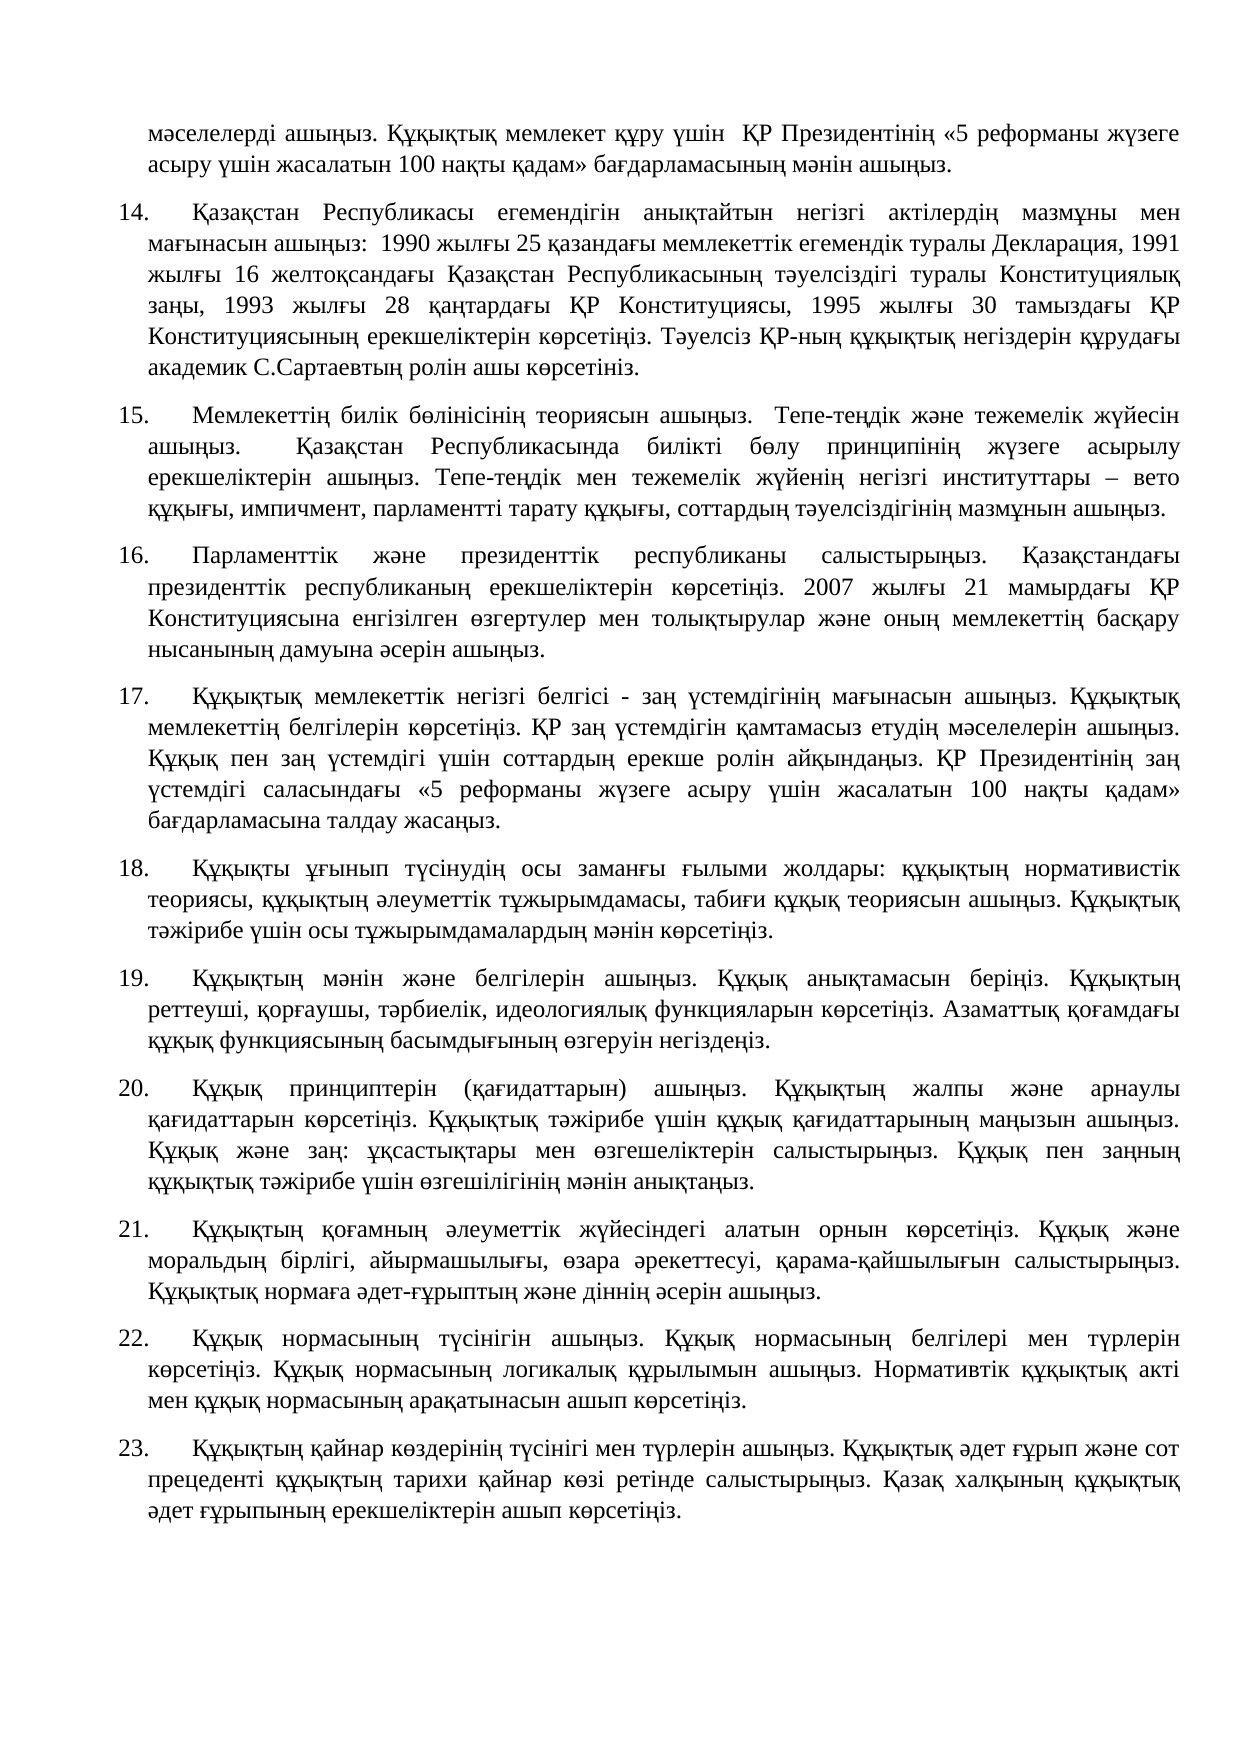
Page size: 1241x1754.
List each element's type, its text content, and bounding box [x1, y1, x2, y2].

list Құқықтың қайнар көздерінің түсінігі мен түрлерін ашыңыз. Құқықтық әдет ғұрып және сот прецеденті құқықтың тарихи қайнар көзі ретінде салыстырыңыз. Қазақ халқының құқықтық әдет ғұрыпының ерекшеліктерін ашып көрсетіңіз. [118, 1433, 1181, 1524]
list Құқық нормасының түсінігін ашыңыз. Құқық нормасының белгілері мен түрлерін көрсетіңіз. Құқық нормасының логикалық құрылымын ашыңыз. Нормативтік құқықтық акті мен құқық нормасының арақатынасын ашып көрсетіңіз. [118, 1323, 1181, 1414]
list Құқықтық мемлекеттік негізгі белгісі - заң үстемдігінің мағынасын ашыңыз. Құқықтық мемлекеттің белгілерін көрсетіңіз. ҚР заң үстемдігін қамтамасыз етудің мәселелерін ашыңыз. Құқық пен заң үстемдігі үшін соттардың ерекше ролін айқындаңыз. ҚР Президентінің заң үстемдігі саласындағы «5 реформаны жүзеге асыру үшін жасалатын 100 нақты қадам» бағдарламасына талдау жасаңыз. [118, 681, 1181, 834]
list Құқықтың қоғамның әлеуметтік жүйесіндегі алатын орнын көрсетіңіз. Құқық және моральдың бірлігі, айырмашылығы, өзара әрекеттесуі, қарама-қайшылығын салыстырыңыз. Құқықтық нормаға әдет-ғұрыптың және діннің әсерін ашыңыз. [118, 1214, 1181, 1304]
list Құқықтың мәнін және белгілерін ашыңыз. Құқық анықтамасын беріңіз. Құқықтың реттеуші, қорғаушы, тәрбиелік, идеологиялық функцияларын көрсетіңіз. Азаматтық қоғамдағы құқық функциясының басымдығының өзгеруін негіздеңіз. [118, 963, 1181, 1054]
list Құқықты ұғынып түсінудің осы заманғы ғылыми жолдары: құқықтың нормативистік теориясы, құқықтың әлеуметтік тұжырымдамасы, табиғи құқық теориясын ашыңыз. Құқықтық тәжірибе үшін осы тұжырымдамалардың мәнін көрсетіңіз. [118, 853, 1181, 944]
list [118, 118, 1181, 178]
list Құқық принциптерін (қағидаттарын) ашыңыз. Құқықтың жалпы және арнаулы қағидаттарын көрсетіңіз. Құқықтық тәжірибе үшін құқық қағидаттарының маңызын ашыңыз. Құқық және заң: ұқсастықтары мен өзгешеліктерін салыстырыңыз. Құқық пен заңның құқықтық тәжірибе үшін өзгешілігінің мәнін анықтаңыз. [118, 1073, 1181, 1195]
list Парламенттік және президенттік республиканы салыстырыңыз. Қазақстандағы президенттік республиканың ерекшеліктерін көрсетіңіз. 2007 жылғы 21 мамырдағы ҚР Конституциясына енгізілген өзгертулер мен толықтырулар және оның мемлекеттің басқару нысанының дамуына әсерін ашыңыз. [118, 541, 1181, 662]
list Қазақстан Республикасы егемендігін анықтайтын негізгі актілердің мазмұны мен мағынасын ашыңыз: 1990 жылғы 25 қазандағы мемлекеттік егемендік туралы Декларация, 1991 жылғы 16 желтоқсандағы Қазақстан Республикасының тәуелсіздігі туралы Конституциялық заңы, 1993 жылғы 28 қаңтардағы ҚР Конституциясы, 1995 жылғы 30 тамыздағы ҚР Конституциясының ерекшеліктерін көрсетіңіз. Тәуелсіз ҚР-ның құқықтық негіздерін құрудағы академик С.Сартаевтың ролін ашы көрсетініз. [118, 197, 1181, 381]
list Мемлекеттің билік бөлінісінің теориясын ашыңыз. Тепе-теңдік және тежемелік жүйесін ашыңыз. Қазақстан Республикасында билікті бөлу принципінің жүзеге асырылу ерекшеліктерін ашыңыз. Тепе-теңдік мен тежемелік жүйенің негізгі институттары – вето құқығы, импичмент, парламентті тарату құқығы, соттардың тәуелсіздігінің мазмұнын ашыңыз. [118, 400, 1181, 522]
